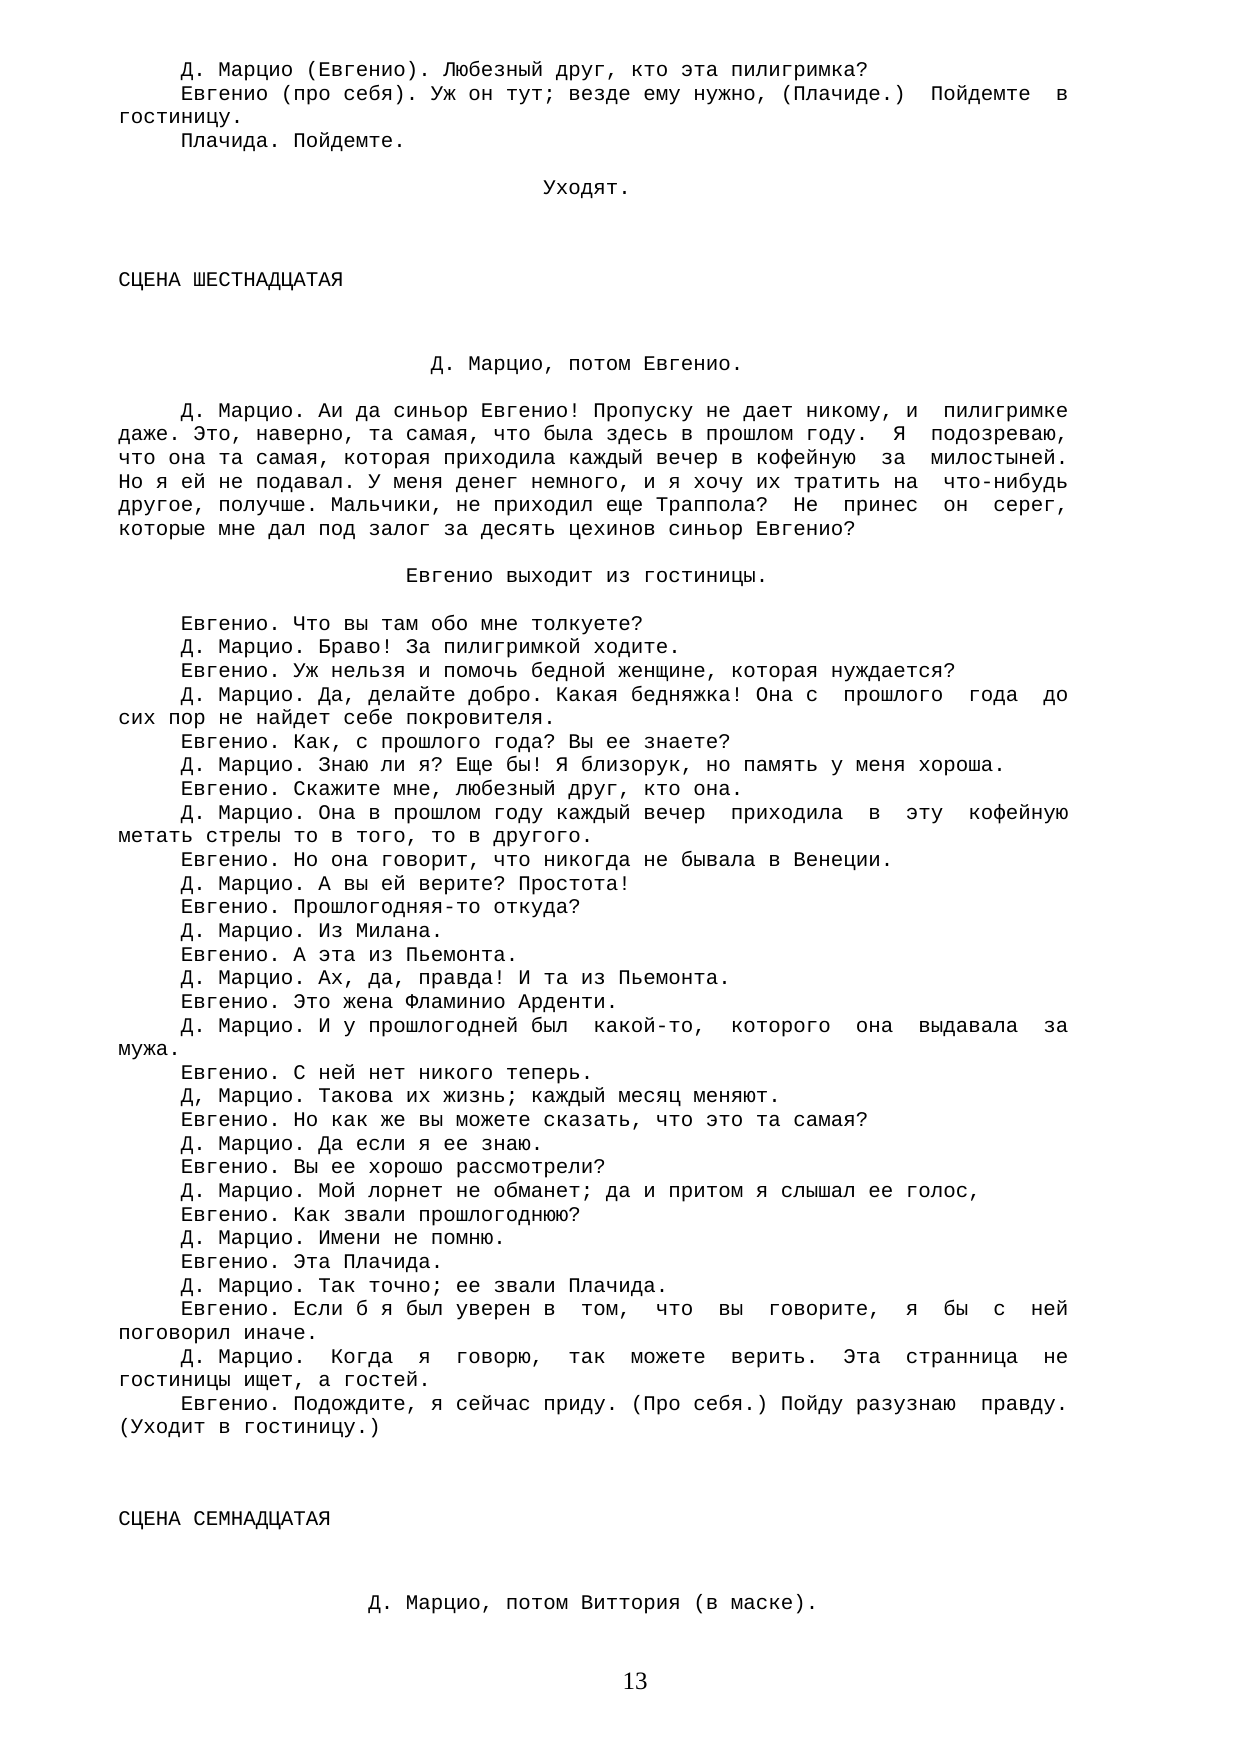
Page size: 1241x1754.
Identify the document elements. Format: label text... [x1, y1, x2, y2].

text Евгенио. Прошлогодняя-то откуда? [118, 896, 1152, 920]
text Но я ей не подавал. У меня денег немного, и я хочу их тратить на что-нибудь [118, 471, 1152, 494]
text Евгенио. Это жена Фламинио Арденти. [118, 991, 1152, 1014]
text Д, Марцио. Такова их жизнь; каждый месяц меняют. [118, 1086, 1152, 1109]
text что она та самая, которая приходила каждый вечер в кофейную за милостыней. [118, 447, 1152, 471]
text Д. Марцио. Когда я говорю, так можете верить. Эта странница не [118, 1346, 1152, 1369]
text Д. Марцио. Браво! За пилигримкой ходите. [118, 636, 1152, 660]
text Д. Марцио. Ах, да, правда! И та из Пьемонта. [118, 967, 1152, 991]
text Евгенио. А эта из Пьемонта. [118, 944, 1152, 967]
text Евгенио. Скажите мне, любезный друг, кто она. [118, 778, 1152, 802]
text сих пор не найдет себе покровителя. [118, 707, 1152, 731]
text Евгенио. Как звали прошлогоднюю? [118, 1204, 1152, 1227]
text Евгенио. Если б я был уверен в том, что вы говорите, я бы с ней [118, 1298, 1152, 1322]
text даже. Это, наверно, та самая, что была здесь в прошлом году. Я подозреваю, [118, 423, 1152, 447]
text Д. Марцио. Да, делайте добро. Какая бедняжка! Она с прошлого года до [118, 683, 1152, 707]
text (Уходит в гостиницу.) [118, 1417, 1152, 1440]
text гостиницу. [118, 106, 1152, 130]
text Д. Марцио. Из Милана. [118, 920, 1152, 944]
text Евгенио. Вы ее хорошо рассмотрели? [118, 1156, 1152, 1180]
text Д. Марцио, потом Виттория (в маске). [118, 1592, 1152, 1615]
text Д. Марцио. Так точно; ее звали Плачида. [118, 1275, 1152, 1298]
text Евгенио. Но как же вы можете сказать, что это та самая? [118, 1109, 1152, 1133]
text Д. Марцио. Да если я ее знаю. [118, 1133, 1152, 1156]
text Уходят. [118, 177, 1152, 201]
text СЦЕНА СЕМНАДЦАТАЯ [118, 1508, 1152, 1532]
text Д. Марцио, потом Евгенио. [118, 352, 1152, 376]
text Евгенио (про себя). Уж он тут; везде ему нужно, (Плачиде.) Пойдемте в [118, 83, 1152, 106]
text Д. Марцио (Евгенио). Любезный друг, кто эта пилигримка? [118, 59, 1152, 83]
text мужа. [118, 1038, 1152, 1062]
text Д. Марцио. Мой лорнет не обманет; да и притом я слышал ее голос, [118, 1180, 1152, 1204]
text Евгенио. С ней нет никого теперь. [118, 1062, 1152, 1086]
text Д. Марцио. Она в прошлом году каждый вечер приходила в эту кофейную [118, 802, 1152, 825]
text Плачида. Пойдемте. [118, 130, 1152, 154]
text другое, получше. Мальчики, не приходил еще Траппола? Не принес он серег, [118, 494, 1152, 518]
text Д. Марцио. Аи да синьор Евгенио! Пропуску не дает никому, и пилигримке [118, 400, 1152, 423]
text СЦЕНА ШЕСТНАДЦАТАЯ [118, 269, 1152, 293]
text гостиницы ищет, а гостей. [118, 1369, 1152, 1393]
text Евгенио. Уж нельзя и помочь бедной женщине, которая нуждается? [118, 660, 1152, 683]
text Д. Марцио. А вы ей верите? Простота! [118, 873, 1152, 896]
text Евгенио. Что вы там обо мне толкуете? [118, 613, 1152, 636]
text Евгенио выходит из гостиницы. [118, 565, 1152, 589]
text Д. Марцио. Имени не помню. [118, 1227, 1152, 1251]
text Евгенио. Как, с прошлого года? Вы ее знаете? [118, 731, 1152, 754]
text которые мне дал под залог за десять цехинов синьор Евгенио? [118, 518, 1152, 542]
text Д. Марцио. И у прошлогодней был какой-то, которого она выдавала за [118, 1014, 1152, 1038]
text Евгенио. Эта Плачида. [118, 1251, 1152, 1275]
text Д. Марцио. Знаю ли я? Еще бы! Я близорук, но память у меня хороша. [118, 754, 1152, 778]
text метать стрелы то в того, то в другого. [118, 825, 1152, 849]
text Евгенио. Подождите, я сейчас приду. (Про себя.) Пойду разузнаю правду. [118, 1393, 1152, 1417]
text поговорил иначе. [118, 1322, 1152, 1346]
text Евгенио. Но она говорит, что никогда не бывала в Венеции. [118, 849, 1152, 873]
